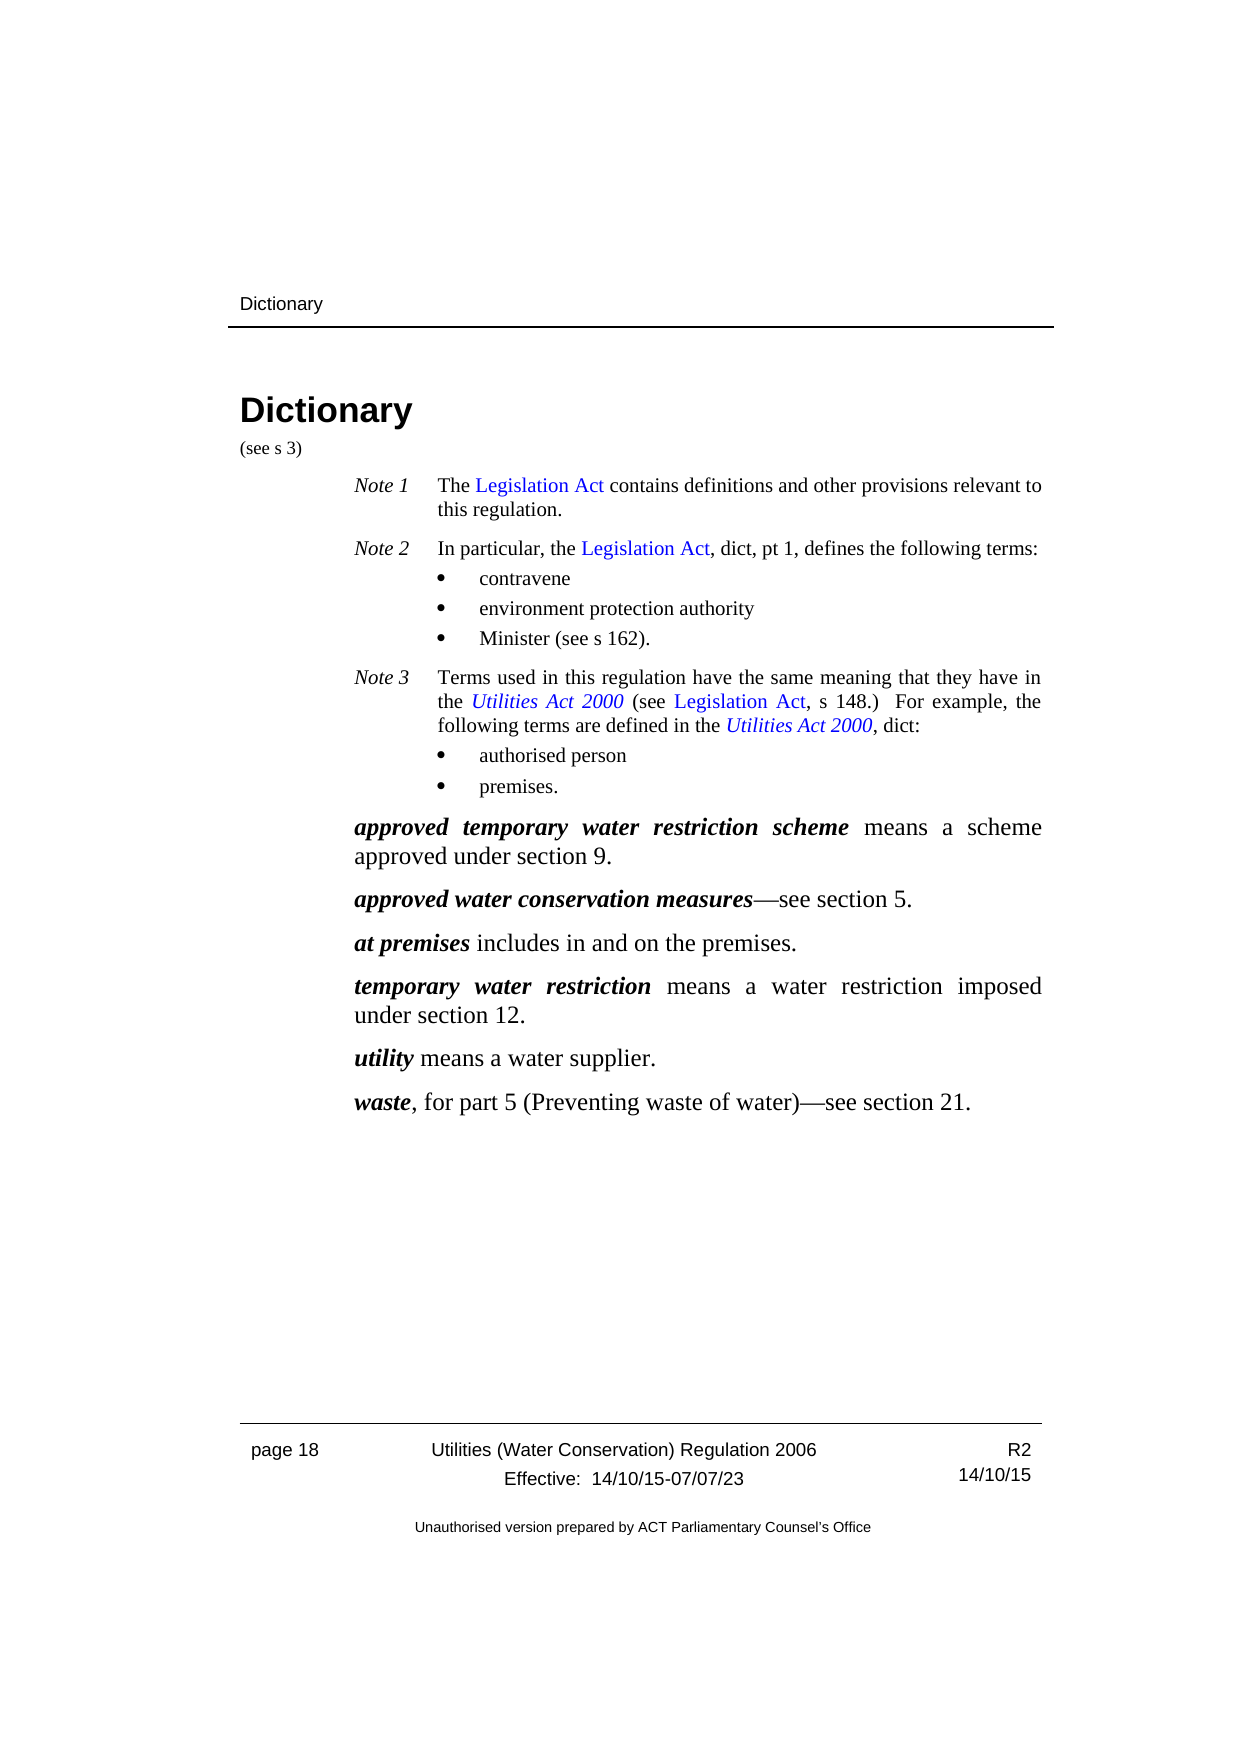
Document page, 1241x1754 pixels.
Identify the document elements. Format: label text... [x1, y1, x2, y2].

text  authorised person [437, 743, 1042, 767]
text (see s 3) [239, 437, 1042, 458]
text waste, for part 5 (Preventing waste of water)—see section 21. [354, 1087, 1042, 1115]
text  Minister (see s 162). [437, 626, 1042, 650]
text utility means a water supplier. [354, 1043, 1042, 1072]
text temporary water restriction means a water restriction imposed under section 12. [354, 971, 1042, 1029]
text Note 3 Terms used in this regulation have the same meaning that they have in the Utilities Act 2000 (see Legislation Act, s 148.) For example, the following terms are defined in the Utilities Act 2000, dict: [354, 665, 1042, 737]
text approved temporary water restriction scheme means a scheme approved under section 9. [354, 812, 1042, 870]
text Note 1 The Legislation Act contains definitions and other provisions relevant to this regulation. [354, 473, 1042, 521]
text approved water conservation measures—see section 5. [354, 884, 1042, 913]
text  premises. [437, 774, 1042, 798]
text  contravene [437, 566, 1042, 590]
text Note 2 In particular, the Legislation Act, dict, pt 1, defines the following terms: [354, 535, 1042, 559]
text at premises includes in and on the premises. [354, 928, 1042, 957]
subtitle Dictionary [239, 389, 1042, 430]
text  environment protection authority [437, 596, 1042, 620]
